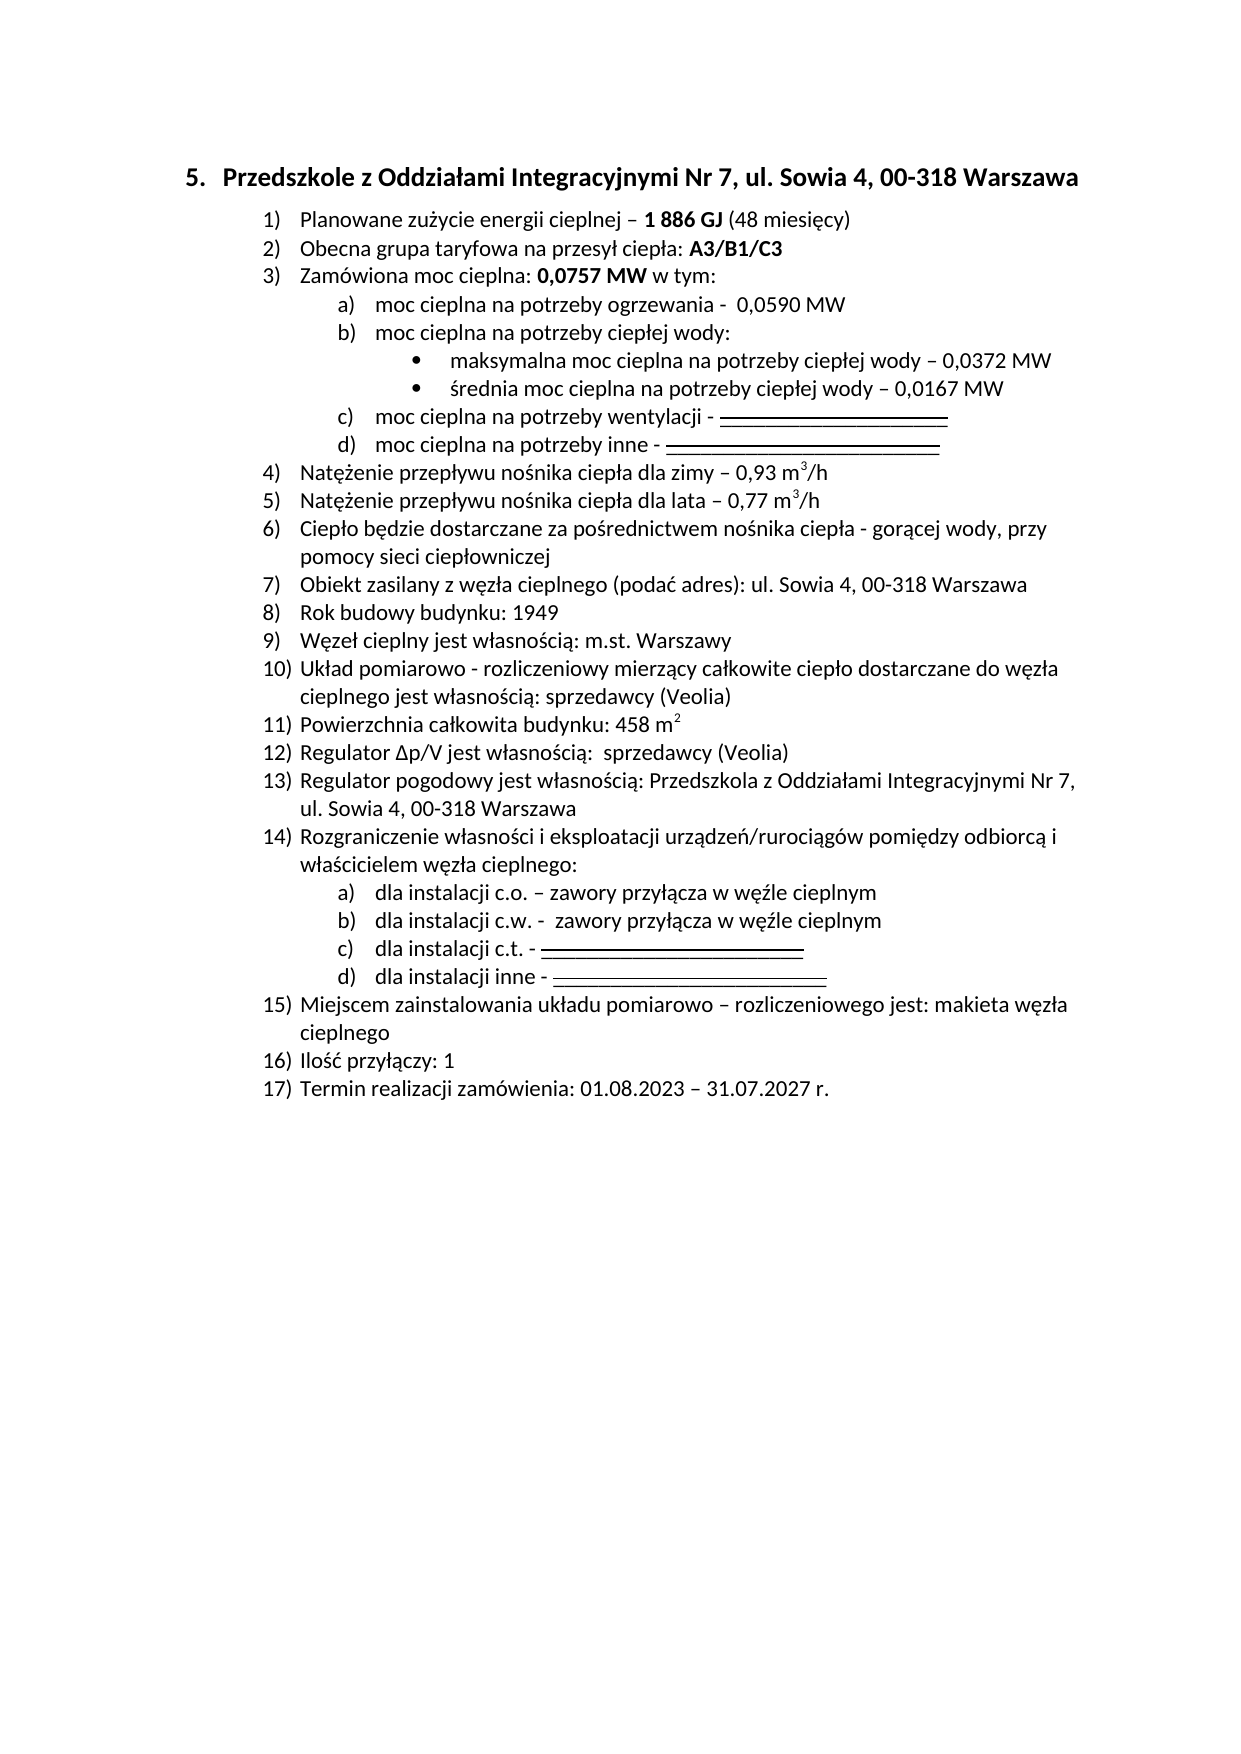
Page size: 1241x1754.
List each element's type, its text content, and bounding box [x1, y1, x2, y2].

list Zamówiona moc cieplna: 0,0757 MW w tym: [262, 262, 1093, 290]
subtitle Przedszkole z Oddziałami Integracyjnymi Nr 7, ul. Sowia 4, 00-318 Warszawa [185, 160, 1093, 193]
list Węzeł cieplny jest własnością: m.st. Warszawy [262, 626, 1093, 654]
list dla instalacji c.t. - _______________________ [337, 934, 1093, 962]
list dla instalacji c.o. – zawory przyłącza w węźle cieplnym [337, 878, 1093, 906]
list moc cieplna na potrzeby inne - ________________________ [337, 430, 1093, 458]
list Ciepło będzie dostarczane za pośrednictwem nośnika ciepła - gorącej wody, przy pomocy sieci ciepłowniczej [262, 514, 1093, 570]
list Powierzchnia całkowita budynku: 458 m2 [262, 710, 1093, 738]
list Rok budowy budynku: 1949 [262, 598, 1093, 626]
list Termin realizacji zamówienia: 01.08.2023 – 31.07.2027 r. [262, 1074, 1093, 1102]
list Regulator ∆p/V jest własnością: sprzedawcy (Veolia) [262, 738, 1093, 766]
list średnia moc cieplna na potrzeby ciepłej wody – 0,0167 MW [412, 374, 1093, 402]
list Planowane zużycie energii cieplnej – 1 886 GJ (48 miesięcy) [262, 206, 1093, 234]
list moc cieplna na potrzeby ciepłej wody: [337, 318, 1093, 346]
list Ilość przyłączy: 1 [262, 1046, 1093, 1074]
list Natężenie przepływu nośnika ciepła dla lata – 0,77 m3/h [262, 486, 1093, 514]
list Natężenie przepływu nośnika ciepła dla zimy – 0,93 m3/h [262, 458, 1093, 486]
list dla instalacji c.w. - zawory przyłącza w węźle cieplnym [337, 906, 1093, 934]
list Regulator pogodowy jest własnością: Przedszkola z Oddziałami Integracyjnymi Nr 7, ul. Sowia 4, 00-318 Warszawa [262, 766, 1093, 822]
list Rozgraniczenie własności i eksploatacji urządzeń/rurociągów pomiędzy odbiorcą i właścicielem węzła cieplnego: [262, 822, 1093, 878]
list Układ pomiarowo - rozliczeniowy mierzący całkowite ciepło dostarczane do węzła cieplnego jest własnością: sprzedawcy (Veolia) [262, 654, 1093, 710]
list Miejscem zainstalowania układu pomiarowo – rozliczeniowego jest: makieta węzła cieplnego [262, 990, 1093, 1046]
list maksymalna moc cieplna na potrzeby ciepłej wody – 0,0372 MW [412, 346, 1093, 374]
list moc cieplna na potrzeby wentylacji - ____________________ [337, 402, 1093, 430]
list Obiekt zasilany z węzła cieplnego (podać adres): ul. Sowia 4, 00-318 Warszawa [262, 570, 1093, 598]
list moc cieplna na potrzeby ogrzewania - 0,0590 MW [337, 290, 1093, 318]
list dla instalacji inne - ________________________ [337, 962, 1093, 990]
list Obecna grupa taryfowa na przesył ciepła: A3/B1/C3 [262, 234, 1093, 262]
